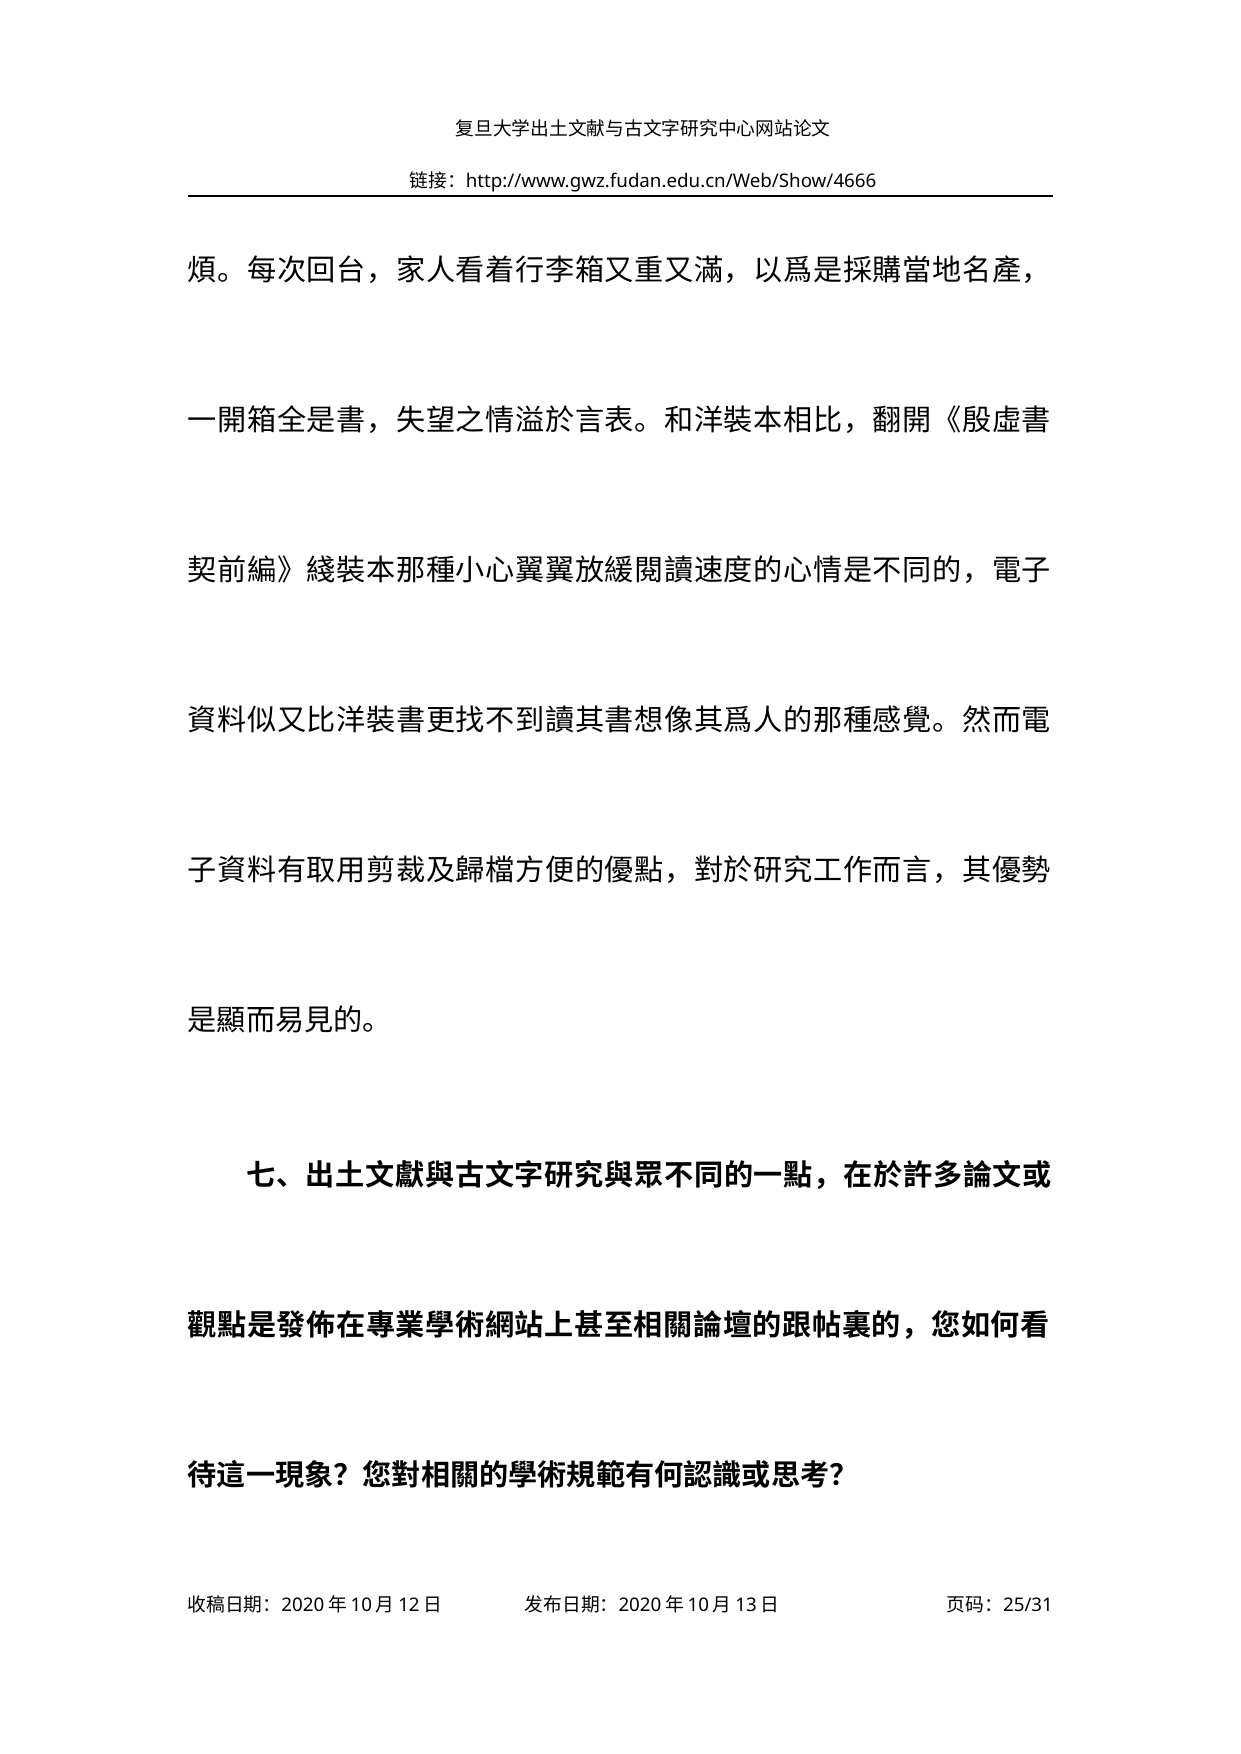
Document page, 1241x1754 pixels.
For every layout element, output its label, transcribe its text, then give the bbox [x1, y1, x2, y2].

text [187, 231, 1053, 1056]
text 七、出土文獻與古文字研究與眾不同的一點，在於許多論文或觀點是發佈在專業學術網站上甚至相關論壇的跟帖裏的，您如何看待這一現象？您對相關的學術規範有何認識或思考？ [187, 1135, 1053, 1510]
